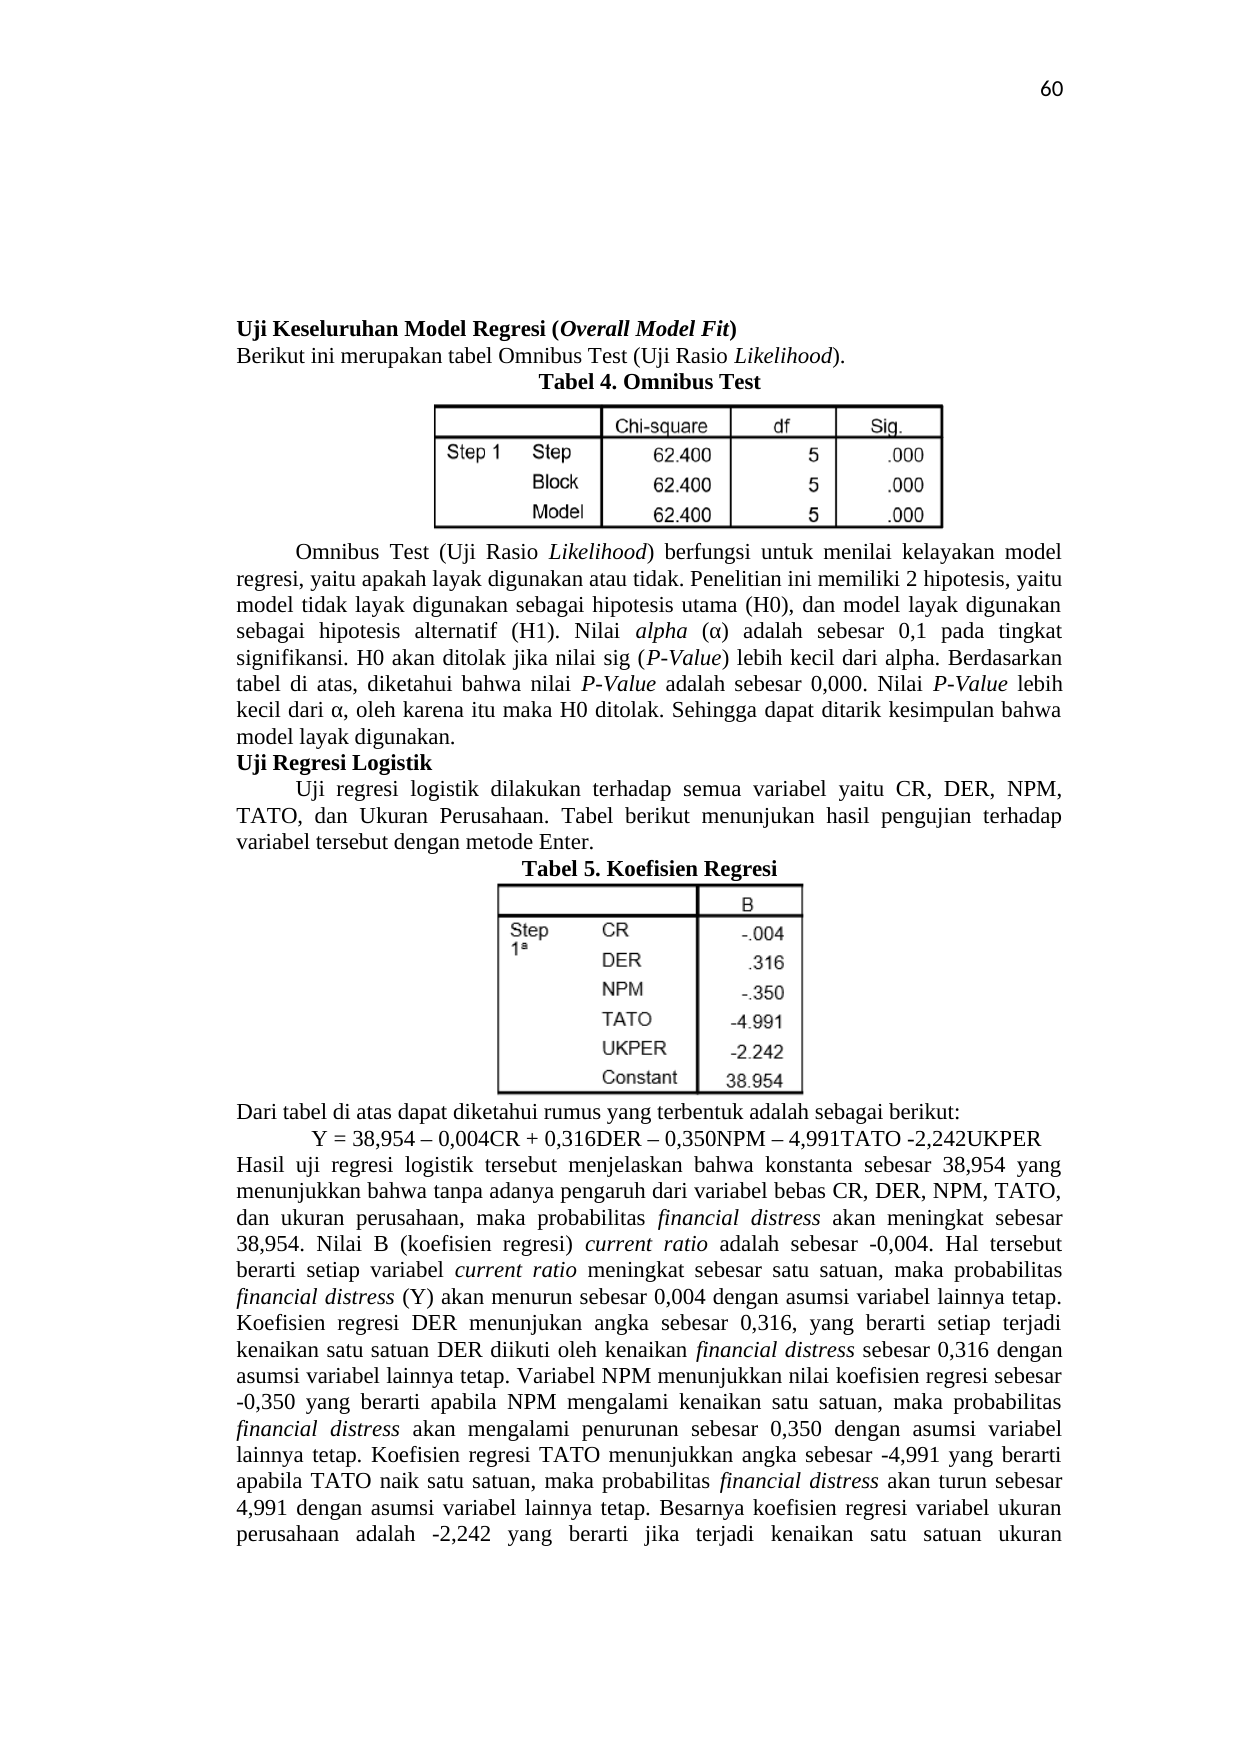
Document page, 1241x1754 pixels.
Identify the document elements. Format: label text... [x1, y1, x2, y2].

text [236, 1151, 1063, 1546]
text Tabel 4. Omnibus Test [236, 368, 1063, 394]
text Berikut ini merupakan tabel Omnibus Test (Uji Rasio Likelihood). [236, 342, 1063, 368]
text Omnibus Test (Uji Rasio Likelihood) berfungsi untuk menilai kelayakan model regresi, yaitu apakah layak digunakan atau tidak. Penelitian ini memiliki 2 hipotesis, yaitu model tidak layak digunakan sebagai hipotesis utama (H0), dan model layak digunakan sebagai hipotesis alternatif (H1). Nilai alpha (α) adalah sebesar 0,1 pada tingkat signifikansi. H0 akan ditolak jika nilai sig (P-Value) lebih kecil dari alpha. Berdasarkan tabel di atas, diketahui bahwa nilai P-Value adalah sebesar 0,000. Nilai P-Value lebih kecil dari α, oleh karena itu maka H0 ditolak. Sehingga dapat ditarik kesimpulan bahwa model layak digunakan. [236, 538, 1063, 749]
text Uji Keseluruhan Model Regresi (Overall Model Fit) [236, 315, 1063, 342]
text Dari tabel di atas dapat diketahui rumus yang terbentuk adalah sebagai berikut: [236, 1098, 1063, 1125]
text Uji regresi logistik dilakukan terhadap semua variabel yaitu CR, DER, NPM, TATO, dan Ukuran Perusahaan. Tabel berikut menunjukan hasil pengujian terhadap variabel tersebut dengan metode Enter. [236, 776, 1063, 854]
text Y = 38,954 – 0,004CR + 0,316DER – 0,350NPM – 4,991TATO -2,242UKPER [236, 1125, 1063, 1151]
text Uji Regresi Logistik [236, 749, 1063, 776]
text Tabel 5. Koefisien Regresi [236, 854, 1063, 881]
